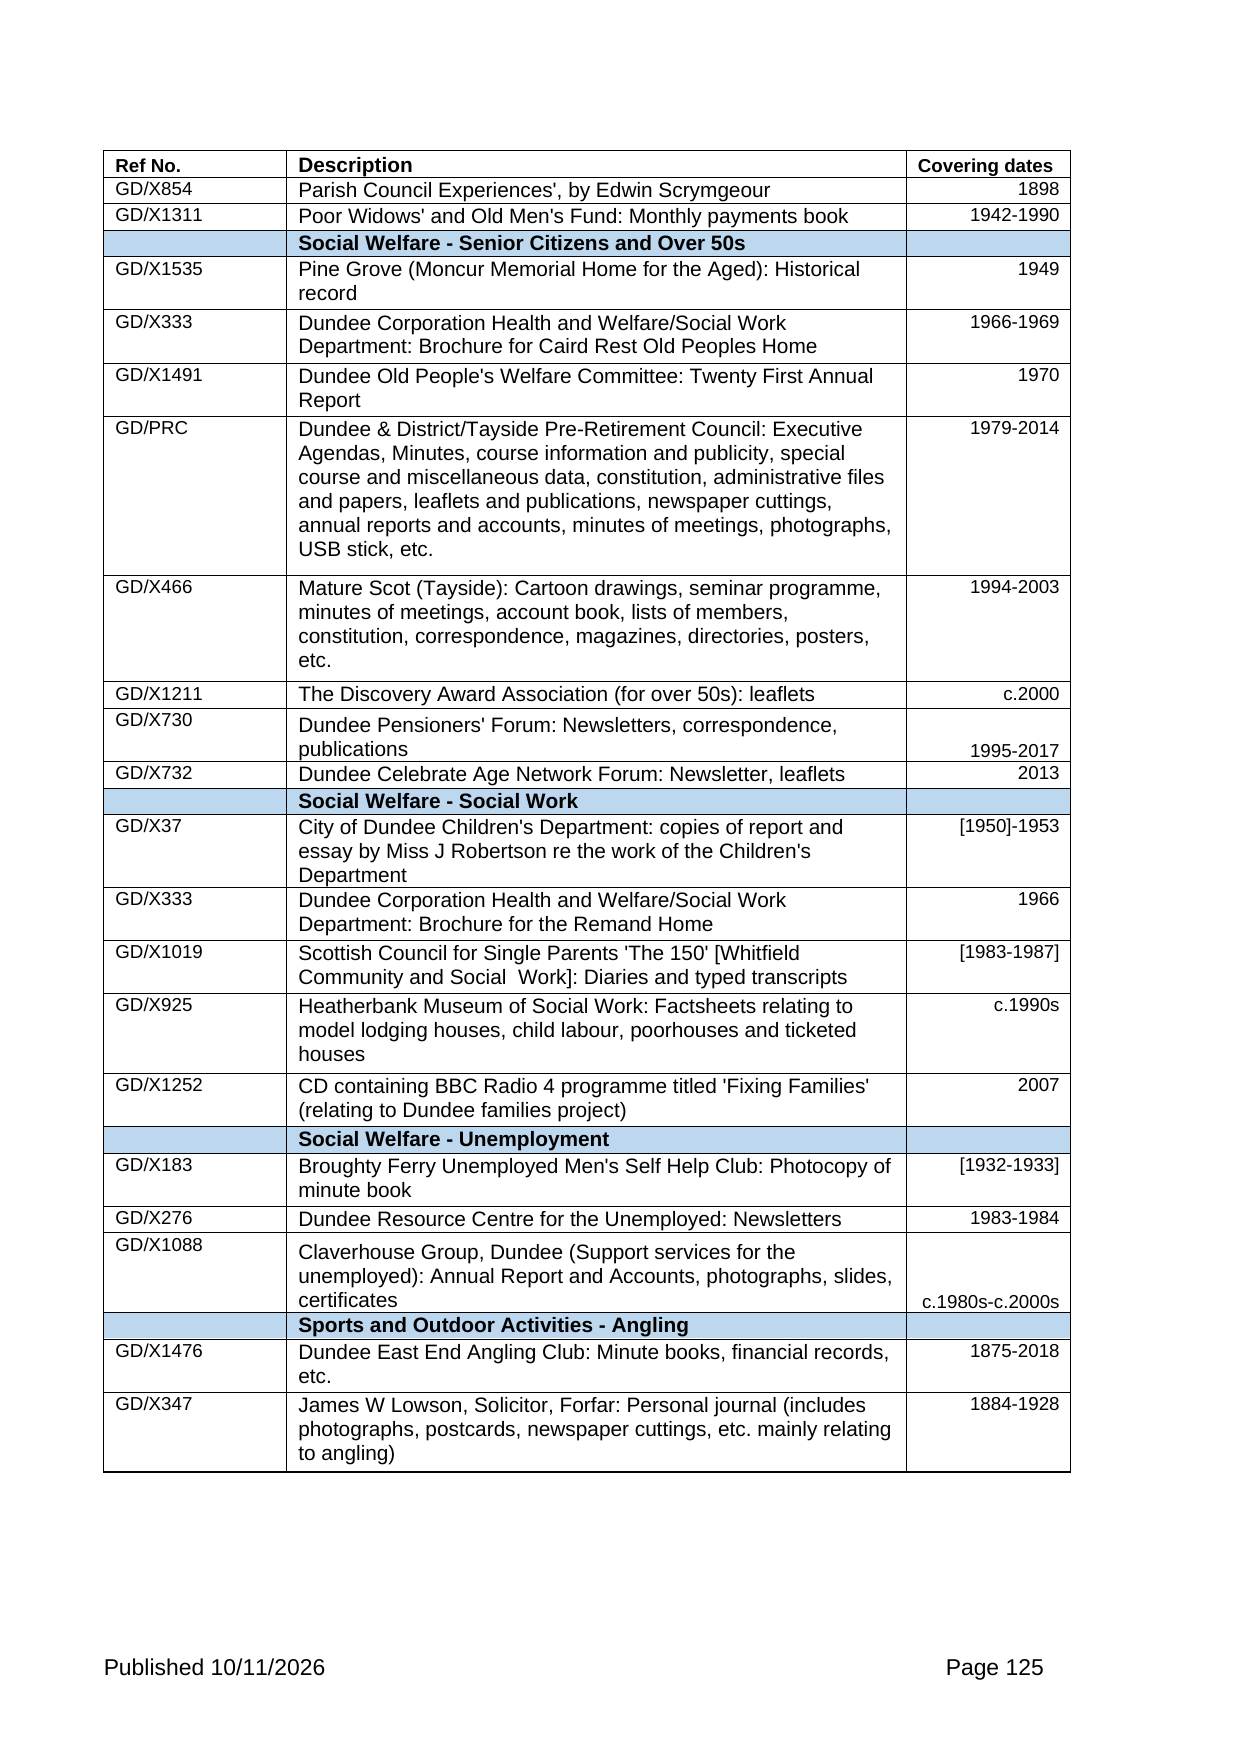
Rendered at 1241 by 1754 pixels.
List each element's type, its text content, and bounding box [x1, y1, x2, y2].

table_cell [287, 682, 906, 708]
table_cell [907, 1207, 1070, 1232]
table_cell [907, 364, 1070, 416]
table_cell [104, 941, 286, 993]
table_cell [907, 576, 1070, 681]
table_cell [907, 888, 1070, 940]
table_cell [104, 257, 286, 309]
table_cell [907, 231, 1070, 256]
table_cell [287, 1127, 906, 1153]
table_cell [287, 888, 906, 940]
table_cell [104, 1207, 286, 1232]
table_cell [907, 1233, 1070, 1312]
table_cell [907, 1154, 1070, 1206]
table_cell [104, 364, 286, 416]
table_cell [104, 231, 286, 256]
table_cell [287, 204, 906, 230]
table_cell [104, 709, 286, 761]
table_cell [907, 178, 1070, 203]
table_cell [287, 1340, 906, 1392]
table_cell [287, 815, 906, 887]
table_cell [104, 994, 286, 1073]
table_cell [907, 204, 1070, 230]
table_header Ref No. [104, 151, 286, 177]
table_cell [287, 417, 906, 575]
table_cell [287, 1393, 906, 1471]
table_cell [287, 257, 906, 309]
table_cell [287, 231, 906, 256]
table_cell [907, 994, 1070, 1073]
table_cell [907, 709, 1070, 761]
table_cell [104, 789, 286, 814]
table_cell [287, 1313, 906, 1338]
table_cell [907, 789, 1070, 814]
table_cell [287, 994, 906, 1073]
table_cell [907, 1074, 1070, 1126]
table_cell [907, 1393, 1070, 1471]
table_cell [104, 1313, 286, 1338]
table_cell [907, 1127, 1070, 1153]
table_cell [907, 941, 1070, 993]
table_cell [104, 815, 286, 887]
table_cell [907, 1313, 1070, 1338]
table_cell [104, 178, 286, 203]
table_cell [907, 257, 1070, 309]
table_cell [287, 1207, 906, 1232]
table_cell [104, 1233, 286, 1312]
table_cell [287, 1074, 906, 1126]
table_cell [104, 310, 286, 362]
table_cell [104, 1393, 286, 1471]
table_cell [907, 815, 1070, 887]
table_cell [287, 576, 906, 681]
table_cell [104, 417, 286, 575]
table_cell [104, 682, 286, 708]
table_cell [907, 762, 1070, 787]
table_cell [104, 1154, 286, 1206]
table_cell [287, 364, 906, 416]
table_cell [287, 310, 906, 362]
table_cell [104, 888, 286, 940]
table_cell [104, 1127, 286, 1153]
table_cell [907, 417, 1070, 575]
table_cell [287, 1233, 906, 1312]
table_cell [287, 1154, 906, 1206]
table_header Description [287, 151, 906, 177]
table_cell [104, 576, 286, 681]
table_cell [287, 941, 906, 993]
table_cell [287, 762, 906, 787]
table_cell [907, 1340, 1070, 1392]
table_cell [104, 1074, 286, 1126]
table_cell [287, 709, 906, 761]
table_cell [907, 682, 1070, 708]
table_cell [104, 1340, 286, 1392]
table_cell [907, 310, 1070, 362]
table_header Covering dates [907, 151, 1070, 177]
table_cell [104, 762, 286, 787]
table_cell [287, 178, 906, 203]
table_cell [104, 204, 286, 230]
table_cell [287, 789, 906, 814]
